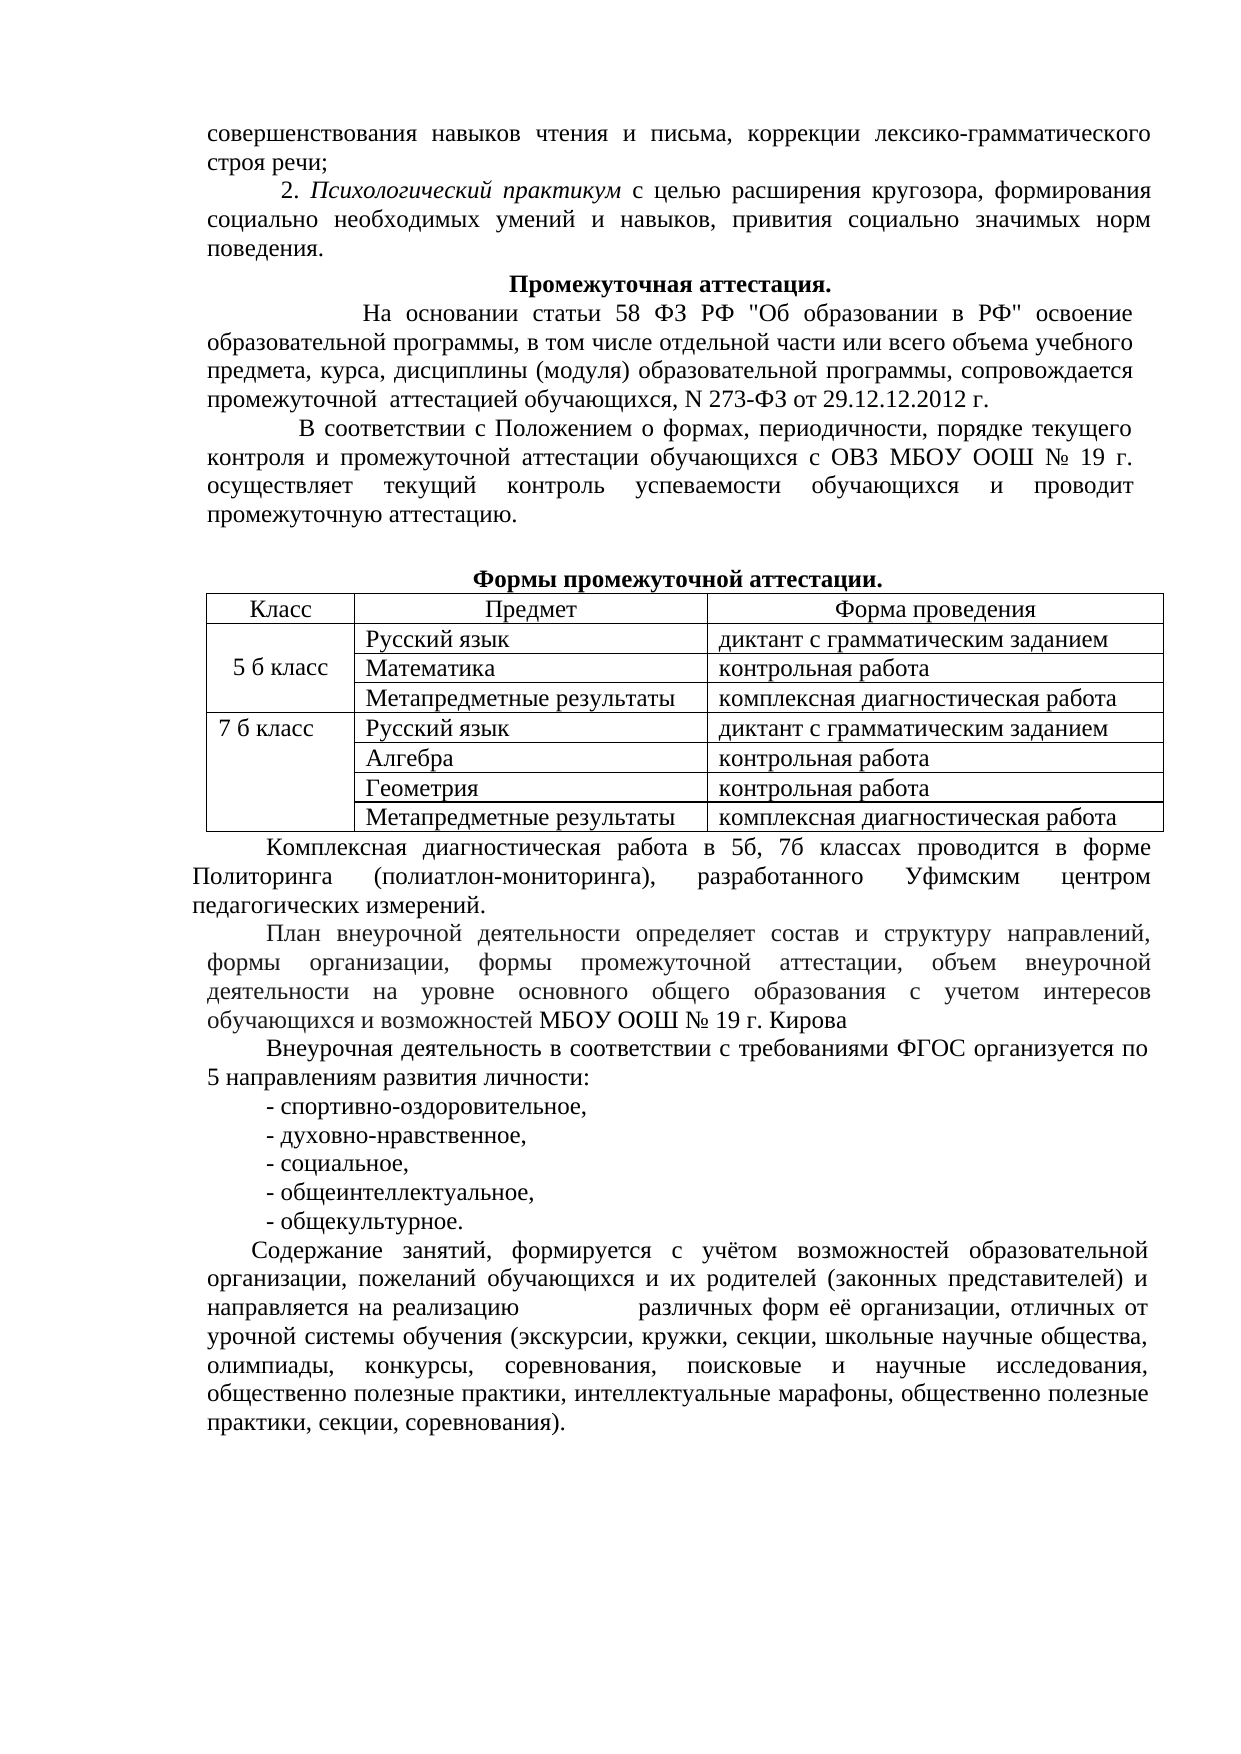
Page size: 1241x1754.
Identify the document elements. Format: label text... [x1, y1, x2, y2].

text 2. Психологический практикум с целью расширения кругозора, формирования социально необходимых умений и навыков, привития социально значимых норм поведения. [207, 176, 1152, 262]
text Содержание занятий, формируется с учётом возможностей образовательной организации, пожеланий обучающихся и их родителей (законных представителей) и направляется на реализацию различных форм её организации, отличных от урочной системы обучения (экскурсии, кружки, секции, школьные научные общества, олимпиады, конкурсы, соревнования, поисковые и научные исследования, общественно полезные практики, интеллектуальные марафоны, общественно полезные практики, секции, соревнования). [207, 1235, 1149, 1436]
table_cell 5 б класс [207, 624, 354, 712]
text На основании статьи 58 ФЗ РФ "Об образовании в РФ" освоение образовательной программы, в том числе отдельной части или всего объема учебного предмета, курса, дисциплины (модуля) образовательной программы, сопровождается промежуточной аттестацией обучающихся, N 273-ФЗ от 29.12.12.2012 г. [207, 298, 1134, 413]
table_cell контрольная работа [708, 743, 1163, 772]
table_cell Метапредметные результаты [355, 683, 707, 712]
text - общекультурное. [192, 1206, 1149, 1235]
text Внеурочная деятельность в соответствии с требованиями ФГОС организуется по 5 направлениям развития личности: [207, 1033, 1149, 1091]
table_cell диктант с грамматическим заданием [708, 624, 1163, 652]
table_header Класс [207, 594, 354, 623]
text - спортивно-оздоровительное, [192, 1091, 1149, 1120]
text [207, 118, 1152, 176]
table_cell 7 б класс [207, 713, 354, 831]
table_cell комплексная диагностическая работа [708, 803, 1163, 831]
text - социальное, [192, 1148, 1149, 1177]
table_cell Алгебра [355, 743, 707, 772]
table_cell Метапредметные результаты [355, 803, 707, 831]
text - общеинтеллектуальное, [192, 1177, 1149, 1206]
text В соответствии с Положением о формах, периодичности, порядке текущего контроля и промежуточной аттестации обучающихся с ОВЗ МБОУ ООШ № 19 г. осуществляет текущий контроль успеваемости обучающихся и проводит промежуточную аттестацию. [207, 413, 1134, 528]
text Промежуточная аттестация. [207, 269, 1134, 298]
text Формы промежуточной аттестации. [207, 564, 1134, 593]
text План внеурочной деятельности определяет состав и структуру направлений, формы организации, формы промежуточной аттестации, объем внеурочной деятельности на уровне основного общего образования с учетом интересов обучающихся и возможностей МБОУ ООШ № 19 г. Кирова [207, 918, 1152, 1033]
table_header Форма проведения [708, 594, 1163, 623]
text Комплексная диагностическая работа в 5б, 7б классах проводится в форме Политоринга (полиатлон-мониторинга), разработанного Уфимским центром педагогических измерений. [192, 832, 1152, 918]
table_cell Русский язык [355, 713, 707, 742]
table_cell Русский язык [355, 624, 707, 652]
table_cell Математика [355, 654, 707, 682]
text - духовно-нравственное, [192, 1120, 1149, 1148]
table_cell комплексная диагностическая работа [708, 683, 1163, 712]
table_cell диктант с грамматическим заданием [708, 713, 1163, 742]
table_header Предмет [355, 594, 707, 623]
table_cell Геометрия [355, 773, 707, 801]
table_cell контрольная работа [708, 773, 1163, 801]
table_cell контрольная работа [708, 654, 1163, 682]
